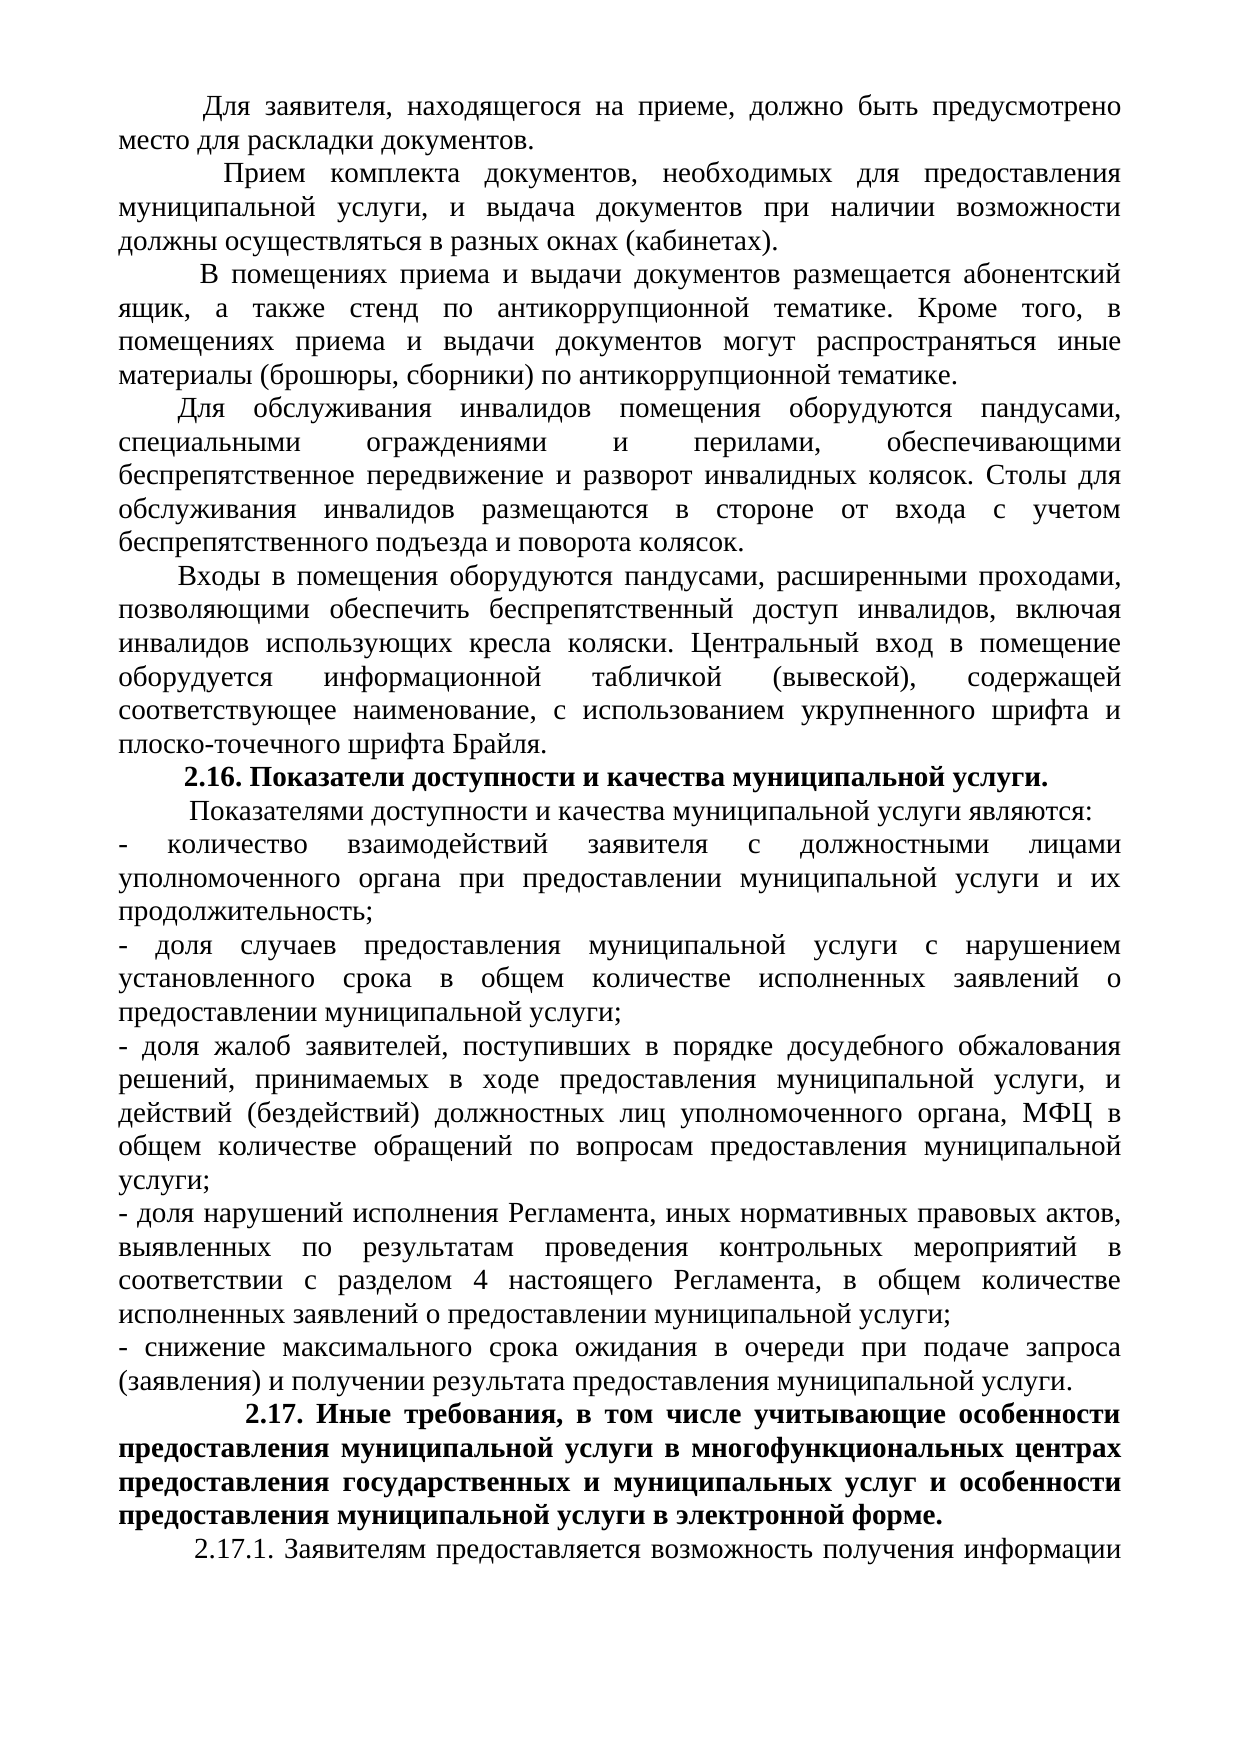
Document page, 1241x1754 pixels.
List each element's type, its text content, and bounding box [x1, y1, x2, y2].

text Показателями доступности и качества муниципальной услуги являются: [118, 793, 1122, 826]
text - доля жалоб заявителей, поступивших в порядке досудебного обжалования решений, принимаемых в ходе предоставления муниципальной услуги, и действий (бездействий) должностных лиц уполномоченного органа, МФЦ в общем количестве обращений по вопросам предоставления муниципальной услуги; [118, 1028, 1122, 1195]
text 2.16. Показатели доступности и качества муниципальной услуги. [118, 759, 1122, 793]
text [118, 1531, 1122, 1564]
text 2.17. Иные требования, в том числе учитывающие особенности предоставления муниципальной услуги в многофункциональных центрах предоставления государственных и муниципальных услуг и особенности предоставления муниципальной услуги в электронной форме. [118, 1397, 1122, 1531]
text - количество взаимодействий заявителя с должностными лицами уполномоченного органа при предоставлении муниципальной услуги и их продолжительность; [118, 826, 1122, 927]
text Для заявителя, находящегося на приеме, должно быть предусмотрено место для раскладки документов. [118, 88, 1122, 156]
text Прием комплекта документов, необходимых для предоставления муниципальной услуги, и выдача документов при наличии возможности должны осуществляться в разных окнах (кабинетах). [118, 156, 1122, 256]
text - доля нарушений исполнения Регламента, иных нормативных правовых актов, выявленных по результатам проведения контрольных мероприятий в соответствии с разделом 4 настоящего Регламента, в общем количестве исполненных заявлений о предоставлении муниципальной услуги; [118, 1195, 1122, 1329]
text - доля случаев предоставления муниципальной услуги с нарушением установленного срока в общем количестве исполненных заявлений о предоставлении муниципальной услуги; [118, 927, 1122, 1028]
text Входы в помещения оборудуются пандусами, расширенными проходами, позволяющими обеспечить беспрепятственный доступ инвалидов, включая инвалидов использующих кресла коляски. Центральный вход в помещение оборудуется информационной табличкой (вывеской), содержащей соответствующее наименование, с использованием укрупненного шрифта и плоско-точечного шрифта Брайля. [118, 558, 1122, 759]
text - снижение максимального срока ожидания в очереди при подаче запроса (заявления) и получении результата предоставления муниципальной услуги. [118, 1329, 1122, 1397]
text В помещениях приема и выдачи документов размещается абонентский ящик, а также стенд по антикоррупционной тематике. Кроме того, в помещениях приема и выдачи документов могут распространяться иные материалы (брошюры, сборники) по антикоррупционной тематике. [118, 256, 1122, 390]
text Для обслуживания инвалидов помещения оборудуются пандусами, специальными ограждениями и перилами, обеспечивающими беспрепятственное передвижение и разворот инвалидных колясок. Столы для обслуживания инвалидов размещаются в стороне от входа с учетом беспрепятственного подъезда и поворота колясок. [118, 390, 1122, 558]
